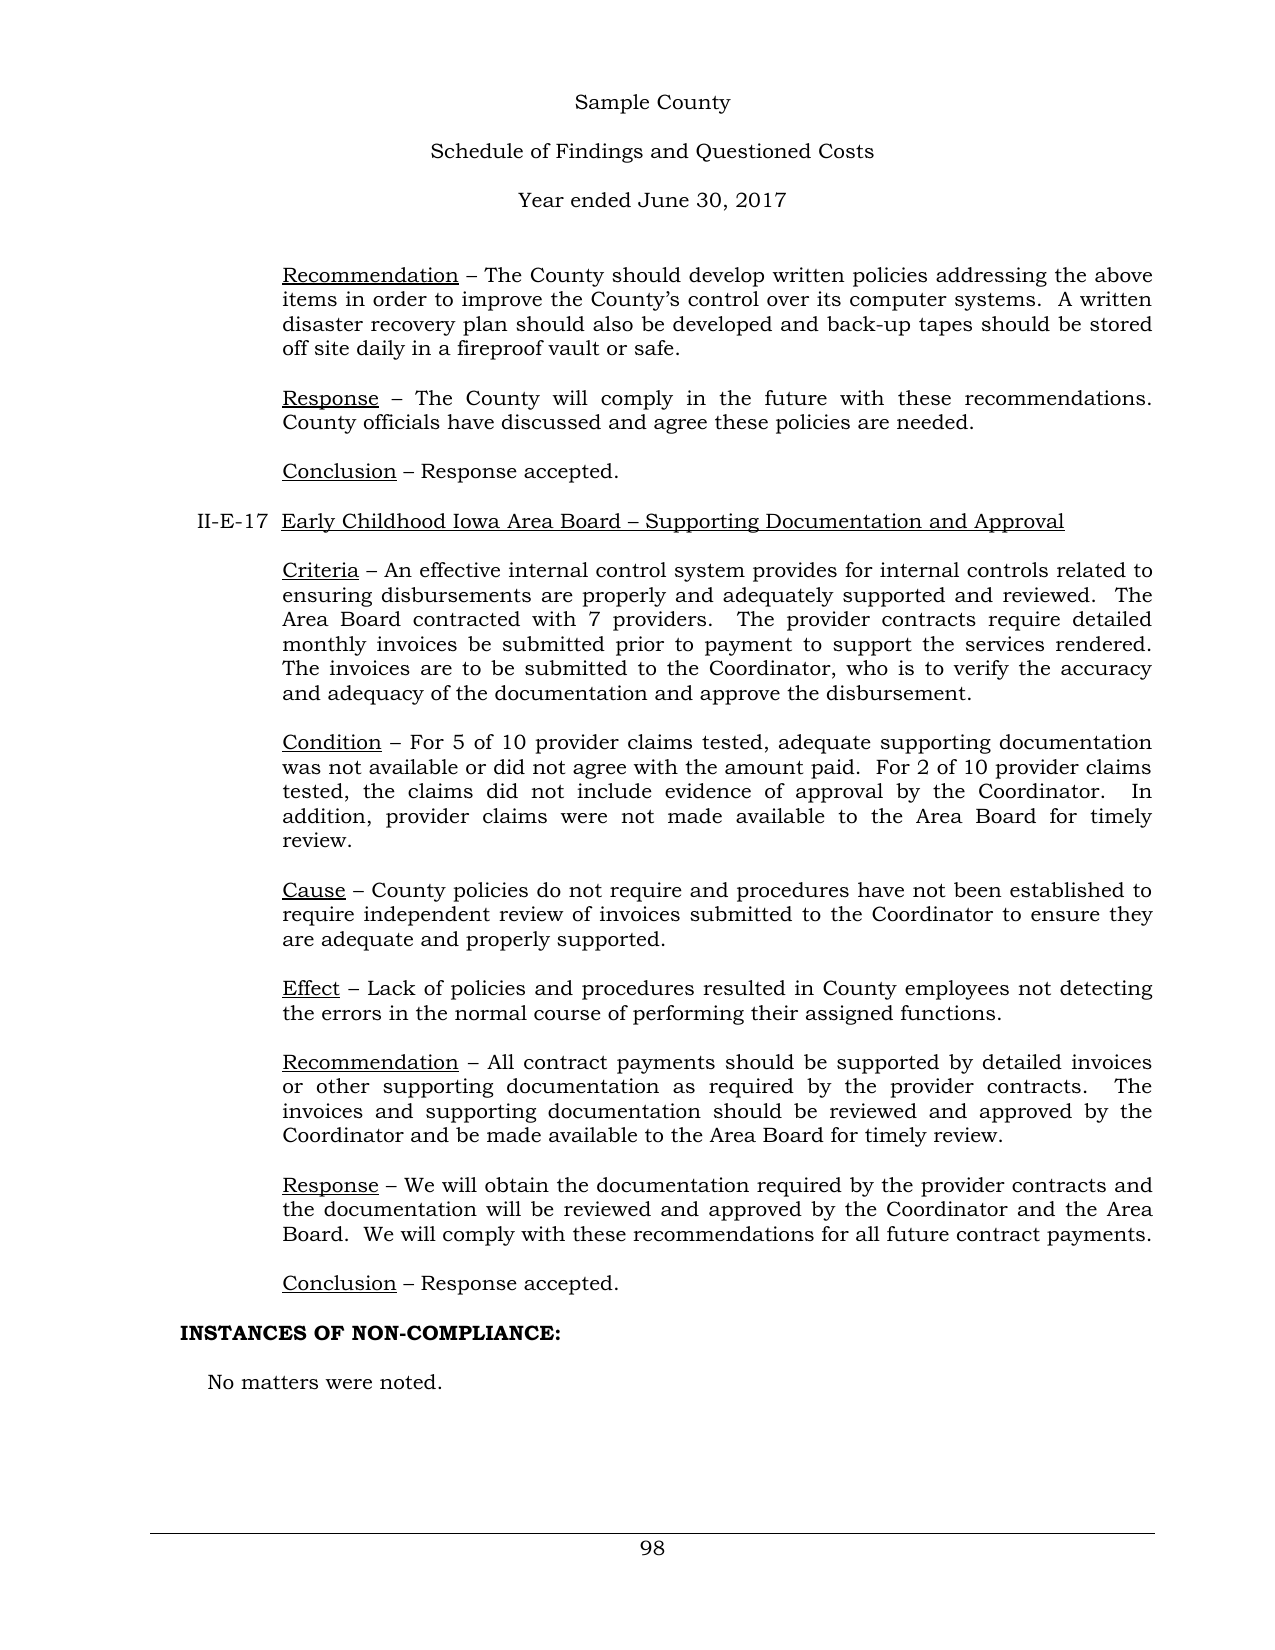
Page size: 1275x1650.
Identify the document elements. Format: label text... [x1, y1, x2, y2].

text Response – We will obtain the documentation required by the provider contracts and the documentation will be reviewed and approved by the Coordinator and the Area Board. We will comply with these recommendations for all future contract payments. [282, 1173, 1153, 1246]
text Response – The County will comply in the future with these recommendations. County officials have discussed and agree these policies are needed. [282, 385, 1153, 434]
text Conclusion – Response accepted. [282, 1271, 1153, 1296]
text Condition – For 5 of 10 provider claims tested, adequate supporting documentation was not available or did not agree with the amount paid. For 2 of 10 provider claims tested, the claims did not include evidence of approval by the Coordinator. In addition, provider claims were not made available to the Area Board for timely review. [282, 730, 1153, 852]
text Criteria – An effective internal control system provides for internal controls related to ensuring disbursements are properly and adequately supported and reviewed. The Area Board contracted with 7 providers. The provider contracts require detailed monthly invoices be submitted prior to payment to support the services rendered. The invoices are to be submitted to the Coordinator, who is to verify the accuracy and adequacy of the documentation and approve the disbursement. [282, 558, 1153, 705]
text Cause – County policies do not require and procedures have not been established to require independent review of invoices submitted to the Coordinator to ensure they are adequate and properly supported. [282, 877, 1153, 951]
text Conclusion – Response accepted. [282, 459, 1153, 484]
text INSTANCES OF NON-COMPLIANCE: [180, 1321, 1155, 1345]
text Effect – Lack of policies and procedures resulted in County employees not detecting the errors in the normal course of performing their assigned functions. [282, 976, 1153, 1025]
text Recommendation – All contract payments should be supported by detailed invoices or other supporting documentation as required by the provider contracts. The invoices and supporting documentation should be reviewed and approved by the Coordinator and be made available to the Area Board for timely review. [282, 1050, 1153, 1148]
text II-E-17 Early Childhood Iowa Area Board – Supporting Documentation and Approval [197, 509, 1153, 533]
text No matters were noted. [207, 1370, 1153, 1395]
text Recommendation – The County should develop written policies addressing the above items in order to improve the County’s control over its computer systems. A written disaster recovery plan should also be developed and back-up tapes should be stored off site daily in a fireproof vault or safe. [282, 262, 1153, 360]
